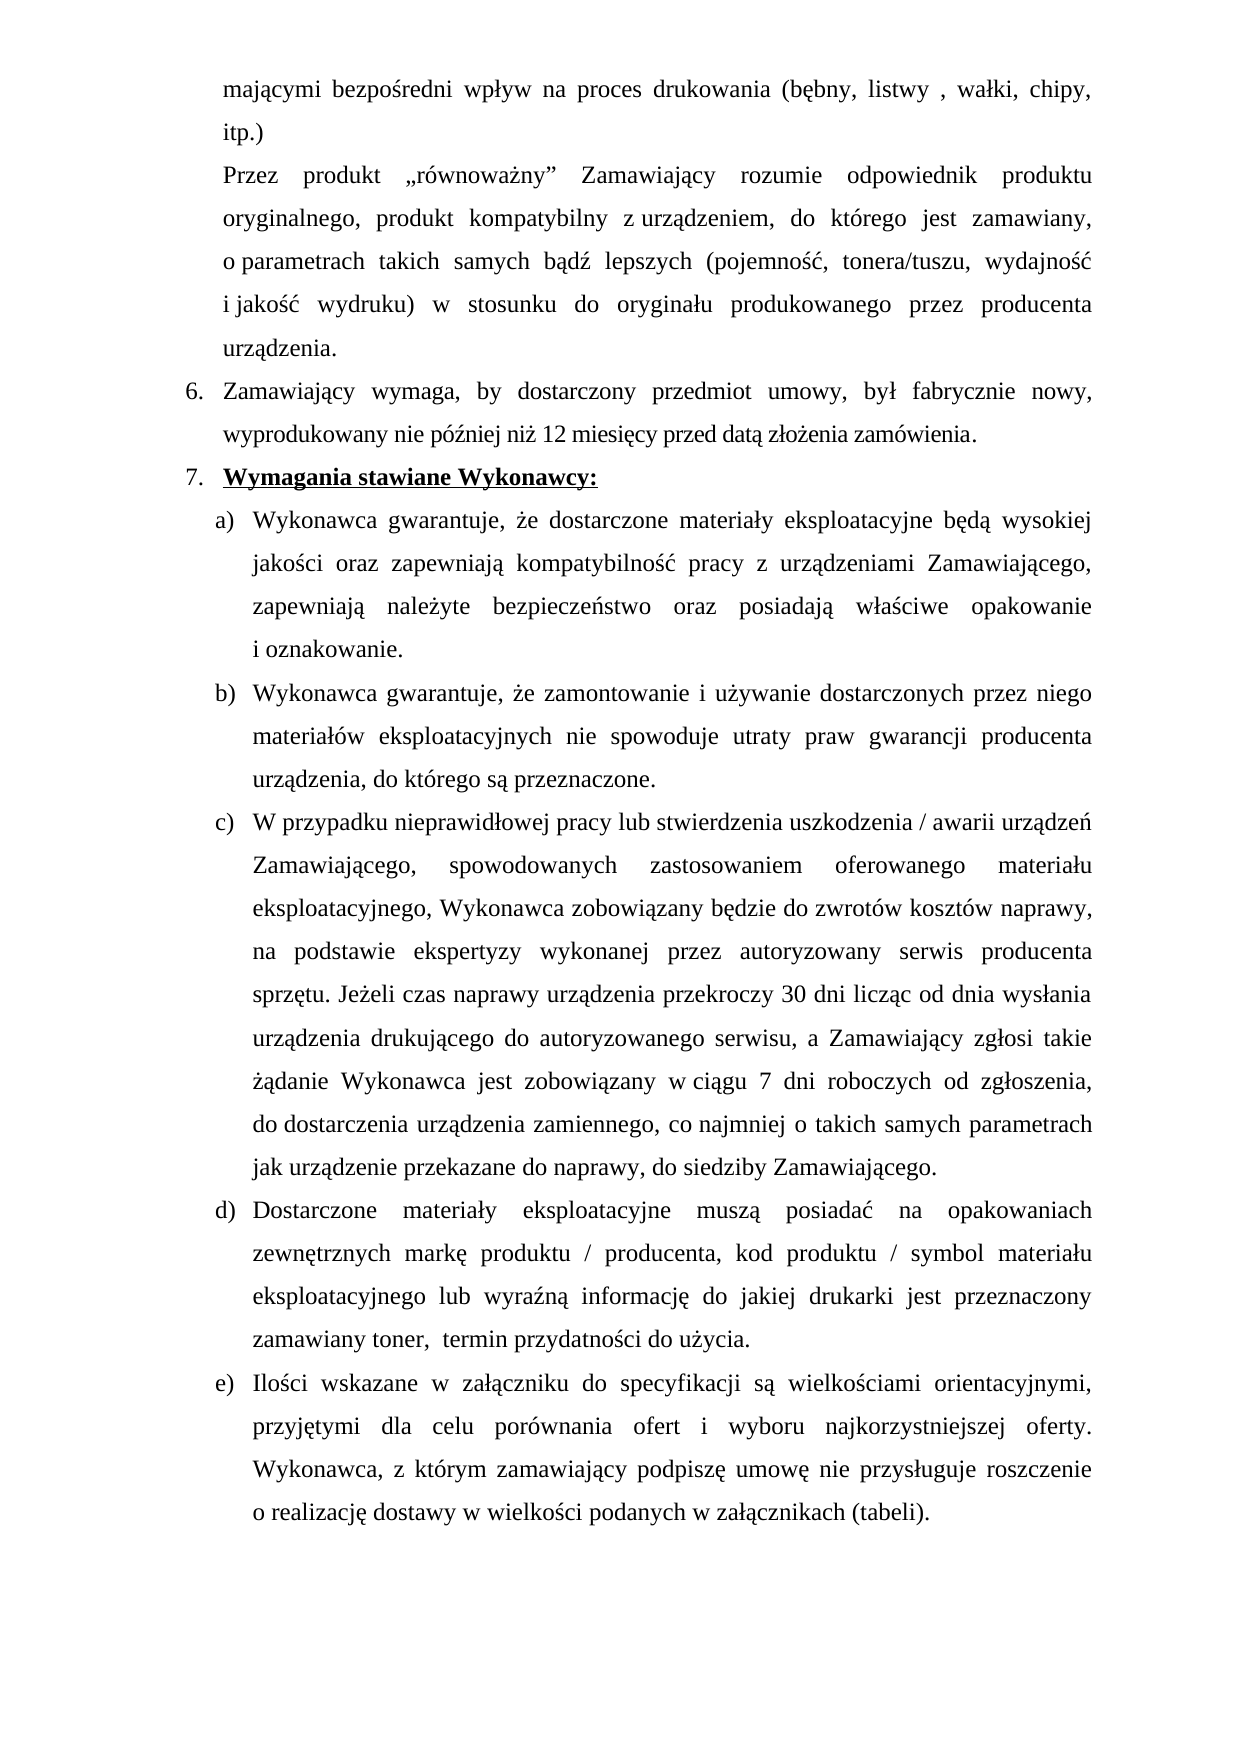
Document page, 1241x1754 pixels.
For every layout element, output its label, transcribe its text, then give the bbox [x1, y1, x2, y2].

list Dostarczone materiały eksploatacyjne muszą posiadać na opakowaniach zewnętrznych markę produktu / producenta, kod produktu / symbol materiału eksploatacyjnego lub wyraźną informację do jakiej drukarki jest przeznaczony zamawiany toner, termin przydatności do użycia. [215, 1195, 1093, 1353]
list Zamawiający wymaga, by dostarczony przedmiot umowy, był fabrycznie nowy, wyprodukowany nie później niż 12 miesięcy przed datą złożenia zamówienia. [185, 376, 1093, 448]
list Wymagania stawiane Wykonawcy: [185, 462, 1093, 491]
list Przez produkt „równoważny” Zamawiający rozumie odpowiednik produktu oryginalnego, produkt kompatybilny z urządzeniem, do którego jest zamawiany, o parametrach takich samych bądź lepszych (pojemność, tonera/tuszu, wydajność i jakość wydruku) w stosunku do oryginału produkowanego przez producenta urządzenia. [223, 160, 1093, 361]
list Ilości wskazane w załączniku do specyfikacji są wielkościami orientacyjnymi, przyjętymi dla celu porównania ofert i wyboru najkorzystniejszej oferty. Wykonawca, z którym zamawiający podpiszę umowę nie przysługuje roszczenie o realizację dostawy w wielkości podanych w załącznikach (tabeli). [215, 1368, 1093, 1526]
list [223, 74, 1093, 146]
list Wykonawca gwarantuje, że dostarczone materiały eksploatacyjne będą wysokiej jakości oraz zapewniają kompatybilność pracy z urządzeniami Zamawiającego, zapewniają należyte bezpieczeństwo oraz posiadają właściwe opakowanie i oznakowanie. [215, 505, 1093, 663]
list Wykonawca gwarantuje, że zamontowanie i używanie dostarczonych przez niego materiałów eksploatacyjnych nie spowoduje utraty praw gwarancji producenta urządzenia, do którego są przeznaczone. [215, 678, 1093, 793]
list W przypadku nieprawidłowej pracy lub stwierdzenia uszkodzenia / awarii urządzeń Zamawiającego, spowodowanych zastosowaniem oferowanego materiału eksploatacyjnego, Wykonawca zobowiązany będzie do zwrotów kosztów naprawy, na podstawie ekspertyzy wykonanej przez autoryzowany serwis producenta sprzętu. Jeżeli czas naprawy urządzenia przekroczy 30 dni licząc od dnia wysłania urządzenia drukującego do autoryzowanego serwisu, a Zamawiający zgłosi takie żądanie Wykonawca jest zobowiązany w ciągu 7 dni roboczych od zgłoszenia, do dostarczenia urządzenia zamiennego, co najmniej o takich samych parametrach jak urządzenie przekazane do naprawy, do siedziby Zamawiającego. [215, 807, 1093, 1181]
